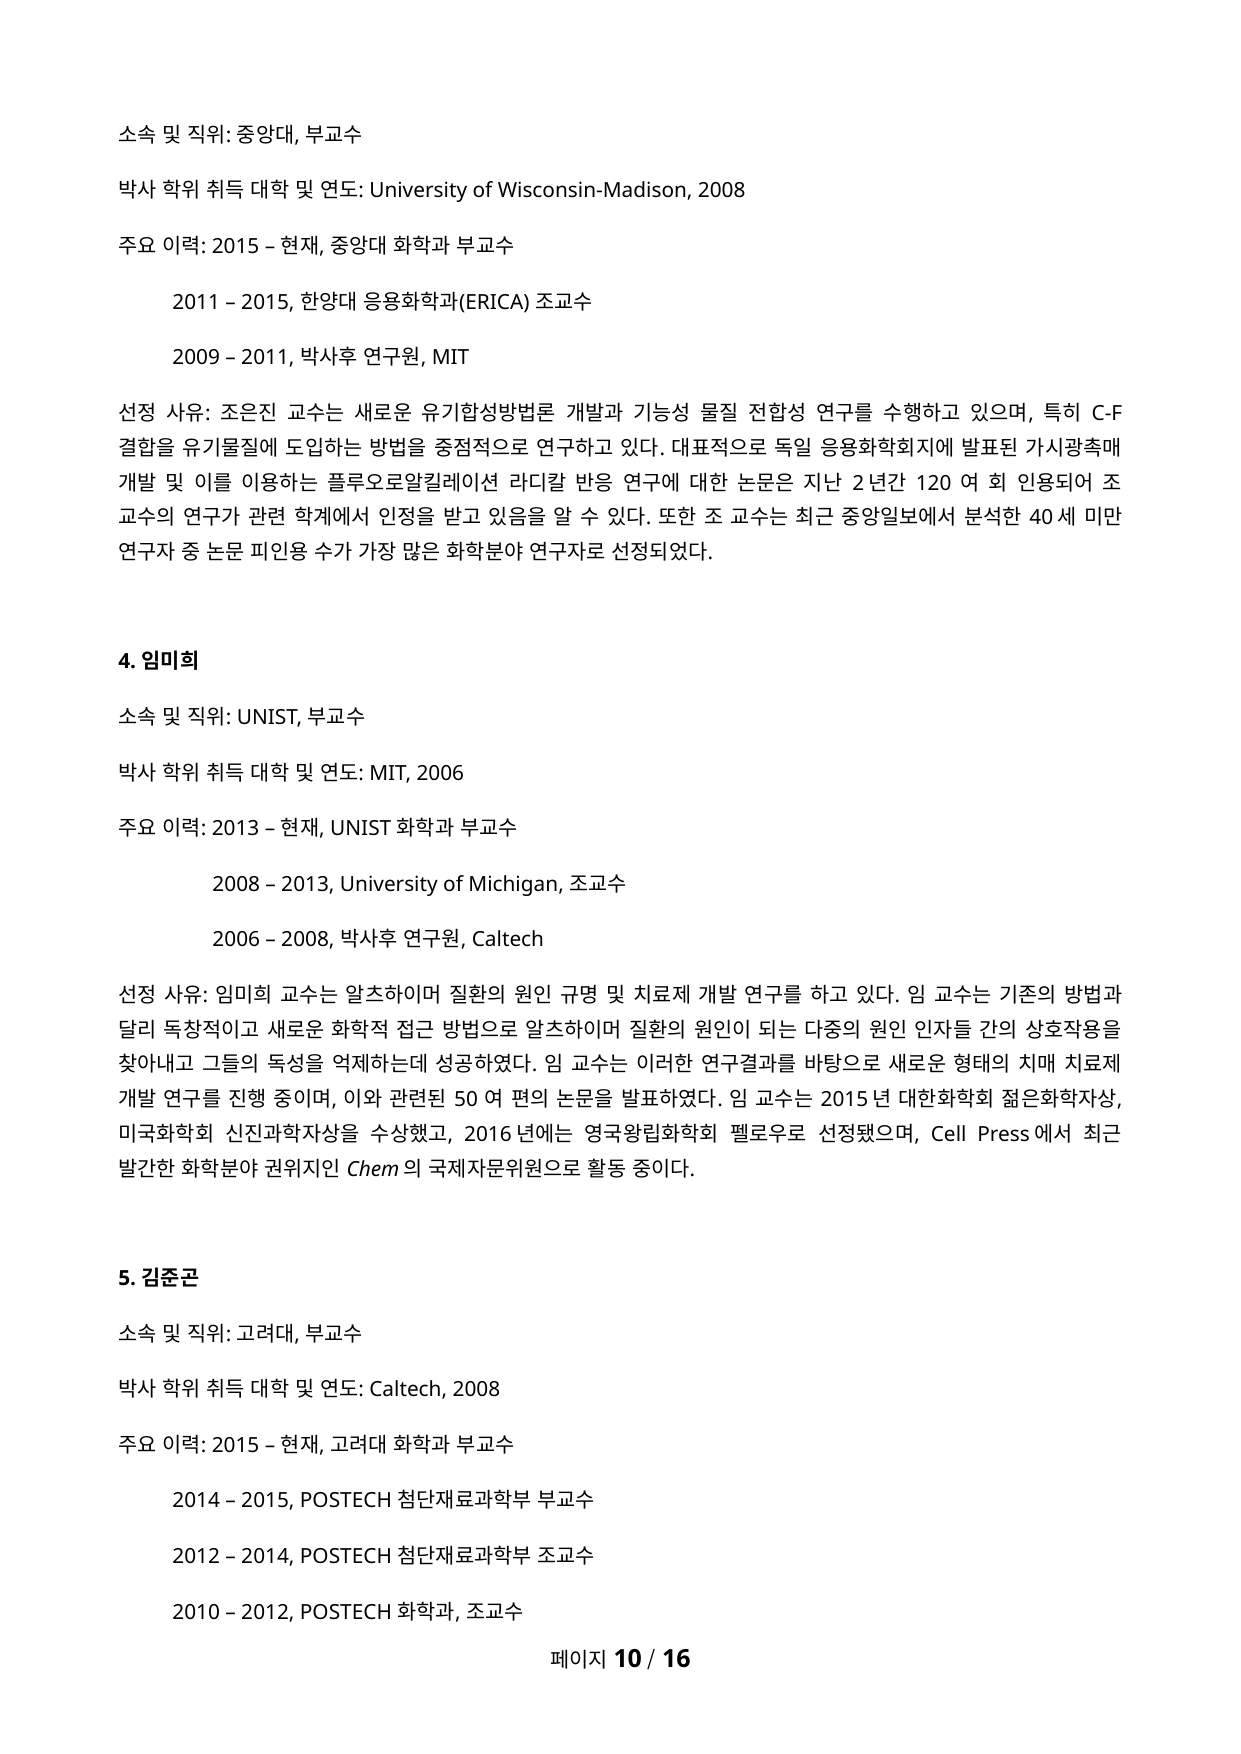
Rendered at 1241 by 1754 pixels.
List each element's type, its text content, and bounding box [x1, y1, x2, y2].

text 2012 – 2014, POSTECH 첨단재료과학부 조교수 [118, 1539, 1122, 1569]
text 선정 사유: 조은진 교수는 새로운 유기합성방법론 개발과 기능성 물질 전합성 연구를 수행하고 있으며, 특히 C-F 결합을 유기물질에 도입하는 방법을 중점적으로 연구하고 있다. 대표적으로 독일 응용화학회지에 발표된 가시광촉매 개발 및 이를 이용하는 플루오로알킬레이션 라디칼 반응 연구에 대한 논문은 지난 2년간 120 여 회 인용되어 조 교수의 연구가 관련 학계에서 인정을 받고 있음을 알 수 있다. 또한 조 교수는 최근 중앙일보에서 분석한 40세 미만 연구자 중 논문 피인용 수가 가장 많은 화학분야 연구자로 선정되었다. [118, 396, 1122, 566]
text 5. 김준곤 [118, 1261, 1122, 1291]
text 2011 – 2015, 한양대 응용화학과(ERICA) 조교수 [118, 285, 1122, 315]
text 선정 사유: 임미희 교수는 알츠하이머 질환의 원인 규명 및 치료제 개발 연구를 하고 있다. 임 교수는 기존의 방법과 달리 독창적이고 새로운 화학적 접근 방법으로 알츠하이머 질환의 원인이 되는 다중의 원인 인자들 간의 상호작용을 찾아내고 그들의 독성을 억제하는데 성공하였다. 임 교수는 이러한 연구결과를 바탕으로 새로운 형태의 치매 치료제 개발 연구를 진행 중이며, 이와 관련된 50 여 편의 논문을 발표하였다. 임 교수는 2015년 대한화학회 젊은화학자상, 미국화학회 신진과학자상을 수상했고, 2016년에는 영국왕립화학회 펠로우로 선정됐으며, Cell Press에서 최근 발간한 화학분야 권위지인 Chem의 국제자문위원으로 활동 중이다. [118, 978, 1122, 1182]
text 4. 임미희 [118, 644, 1122, 675]
text 박사 학위 취득 대학 및 연도: MIT, 2006 [118, 756, 1122, 786]
text 2009 – 2011, 박사후 연구원, MIT [118, 341, 1122, 371]
text 소속 및 직위: 중앙대, 부교수 [118, 118, 1122, 148]
text 주요 이력: 2013 – 현재, UNIST 화학과 부교수 [118, 811, 1122, 842]
text 박사 학위 취득 대학 및 연도: Caltech, 2008 [118, 1372, 1122, 1403]
text 2006 – 2008, 박사후 연구원, Caltech [118, 923, 1122, 953]
text 주요 이력: 2015 – 현재, 중앙대 화학과 부교수 [118, 229, 1122, 260]
text 2014 – 2015, POSTECH 첨단재료과학부 부교수 [118, 1484, 1122, 1514]
text 소속 및 직위: UNIST, 부교수 [118, 700, 1122, 730]
text 2010 – 2012, POSTECH 화학과, 조교수 [118, 1595, 1122, 1625]
text 주요 이력: 2015 – 현재, 고려대 화학과 부교수 [118, 1428, 1122, 1458]
text 2008 – 2013, University of Michigan, 조교수 [118, 867, 1122, 897]
text 소속 및 직위: 고려대, 부교수 [118, 1317, 1122, 1347]
text 박사 학위 취득 대학 및 연도: University of Wisconsin-Madison, 2008 [118, 174, 1122, 204]
